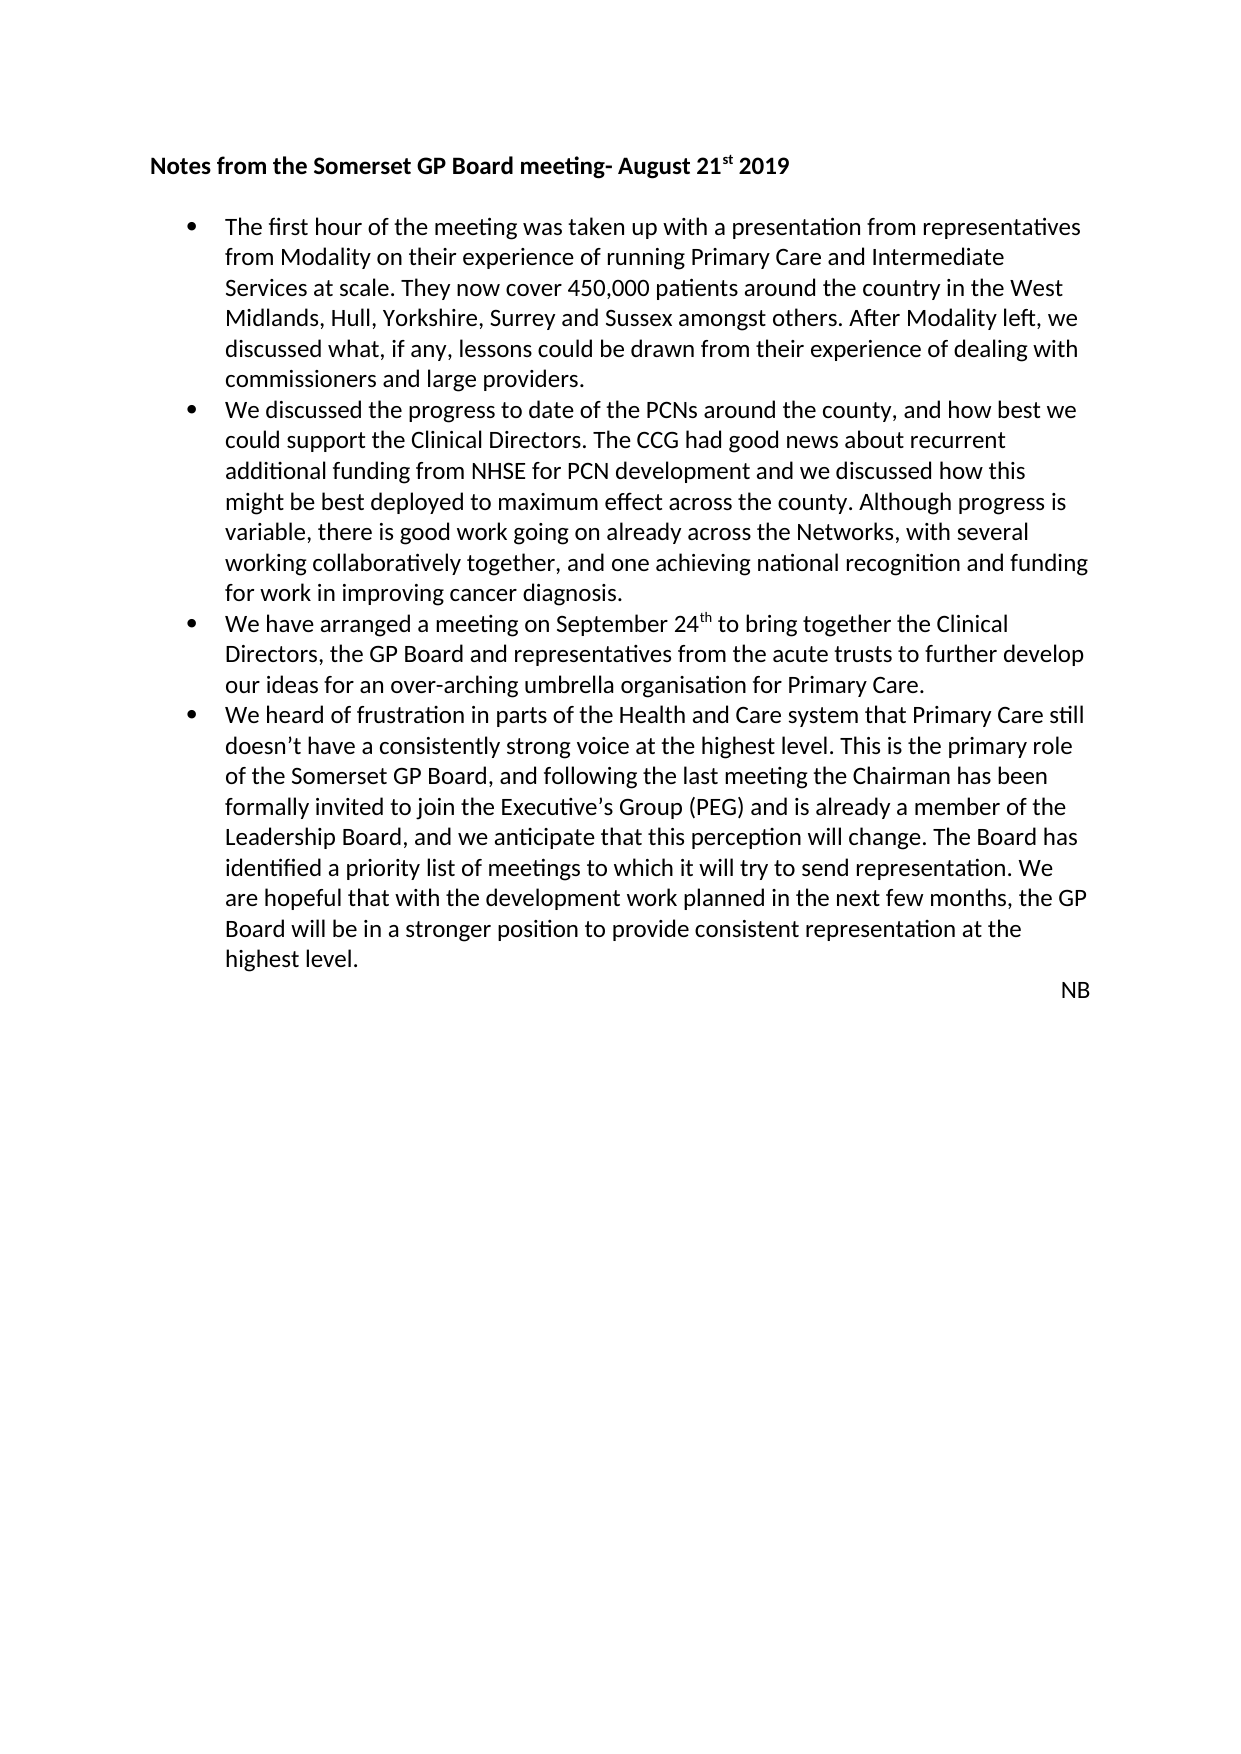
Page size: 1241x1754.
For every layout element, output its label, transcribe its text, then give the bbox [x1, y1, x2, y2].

list We have arranged a meeting on September 24th to bring together the Clinical Directors, the GP Board and representatives from the acute trusts to further develop our ideas for an over-arching umbrella organisation for Primary Care. [187, 608, 1090, 699]
text Notes from the Somerset GP Board meeting- August 21st 2019 [150, 150, 1090, 181]
text NB [150, 974, 1090, 1004]
list We discussed the progress to date of the PCNs around the county, and how best we could support the Clinical Directors. The CCG had good news about recurrent additional funding from NHSE for PCN development and we discussed how this might be best deployed to maximum effect across the county. Although progress is variable, there is good work going on already across the Networks, with several working collaboratively together, and one achieving national recognition and funding for work in improving cancer diagnosis. [187, 394, 1090, 608]
list The first hour of the meeting was taken up with a presentation from representatives from Modality on their experience of running Primary Care and Intermediate Services at scale. They now cover 450,000 patients around the country in the West Midlands, Hull, Yorkshire, Surrey and Sussex amongst others. After Modality left, we discussed what, if any, lessons could be drawn from their experience of dealing with commissioners and large providers. [187, 211, 1090, 394]
list We heard of frustration in parts of the Health and Care system that Primary Care still doesn’t have a consistently strong voice at the highest level. This is the primary role of the Somerset GP Board, and following the last meeting the Chairman has been formally invited to join the Executive’s Group (PEG) and is already a member of the Leadership Board, and we anticipate that this perception will change. The Board has identified a priority list of meetings to which it will try to send representation. We are hopeful that with the development work planned in the next few months, the GP Board will be in a stronger position to provide consistent representation at the highest level. [187, 699, 1090, 974]
